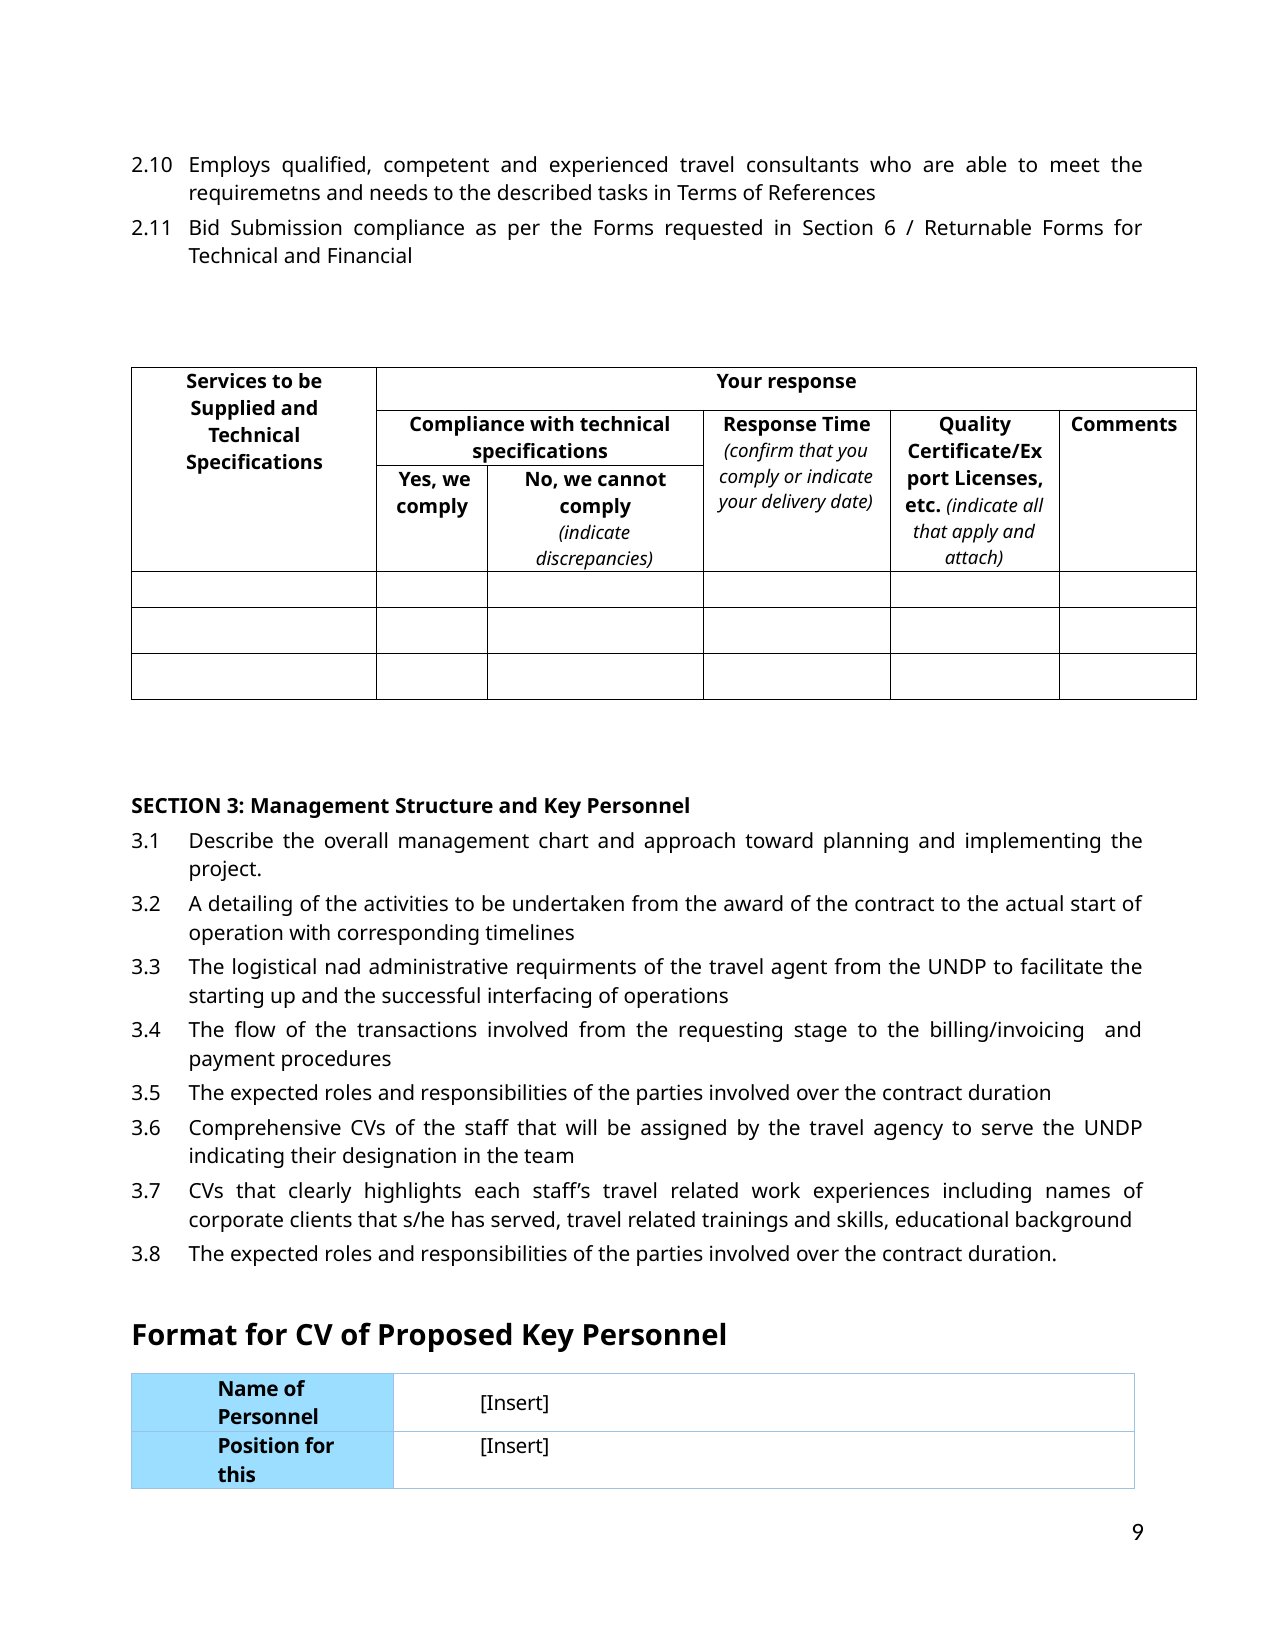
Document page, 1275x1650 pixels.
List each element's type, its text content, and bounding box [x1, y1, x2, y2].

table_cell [132, 1432, 393, 1488]
list CVs that clearly highlights each staff’s travel related work experiences including names of corporate clients that s/he has served, travel related trainings and skills, educational background [131, 1176, 1144, 1233]
table_header Name of Personnel [132, 1374, 393, 1431]
table_cell [132, 572, 376, 607]
text Format for CV of Proposed Key Personnel [131, 1314, 1144, 1353]
table_header [Insert] [394, 1374, 1134, 1431]
table_cell [Insert] [394, 1432, 1134, 1488]
list The expected roles and responsibilities of the parties involved over the contract duration [131, 1078, 1144, 1107]
list The expected roles and responsibilities of the parties involved over the contract duration. [131, 1239, 1144, 1268]
text SECTION 3: Management Structure and Key Personnel [131, 791, 1144, 820]
table_header Services to be Supplied and Technical Specifications [132, 368, 376, 571]
table_cell Quality Certificate/Export Licenses, etc. (indicate all that apply and attach) [891, 411, 1059, 571]
table_header Your response [377, 368, 1196, 409]
list Employs qualified, competent and experienced travel consultants who are able to meet the requiremetns and needs to the described tasks in Terms of References [131, 150, 1144, 207]
list The logistical nad administrative requirments of the travel agent from the UNDP to facilitate the starting up and the successful interfacing of operations [131, 952, 1144, 1009]
table_cell [891, 608, 1059, 653]
table_cell [891, 654, 1059, 699]
table_cell [1060, 572, 1196, 607]
table_cell No, we cannot comply (indicate discrepancies) [488, 466, 703, 571]
table_cell [488, 654, 703, 699]
table_cell [704, 654, 890, 699]
list A detailing of the activities to be undertaken from the award of the contract to the actual start of operation with corresponding timelines [131, 889, 1144, 946]
table_cell [704, 572, 890, 607]
table_cell [1060, 608, 1196, 653]
list The flow of the transactions involved from the requesting stage to the billing/invoicing and payment procedures [131, 1015, 1144, 1072]
table_cell [488, 608, 703, 653]
table_cell [488, 572, 703, 607]
table_cell [377, 654, 487, 699]
table_cell [132, 654, 376, 699]
table_cell [377, 608, 487, 653]
table_cell Response Time (confirm that you comply or indicate your delivery date) [704, 411, 890, 571]
table_cell Yes, we comply [377, 466, 487, 571]
table_cell [891, 572, 1059, 607]
table_cell [1060, 654, 1196, 699]
table_cell [704, 608, 890, 653]
table_cell [377, 572, 487, 607]
table_cell Compliance with technical specifications [377, 411, 703, 464]
list Describe the overall management chart and approach toward planning and implementing the project. [131, 826, 1144, 883]
list Comprehensive CVs of the staff that will be assigned by the travel agency to serve the UNDP indicating their designation in the team [131, 1113, 1144, 1170]
table_cell [132, 608, 376, 653]
table_cell Comments [1060, 411, 1196, 571]
list Bid Submission compliance as per the Forms requested in Section 6 / Returnable Forms for Technical and Financial [131, 213, 1144, 270]
